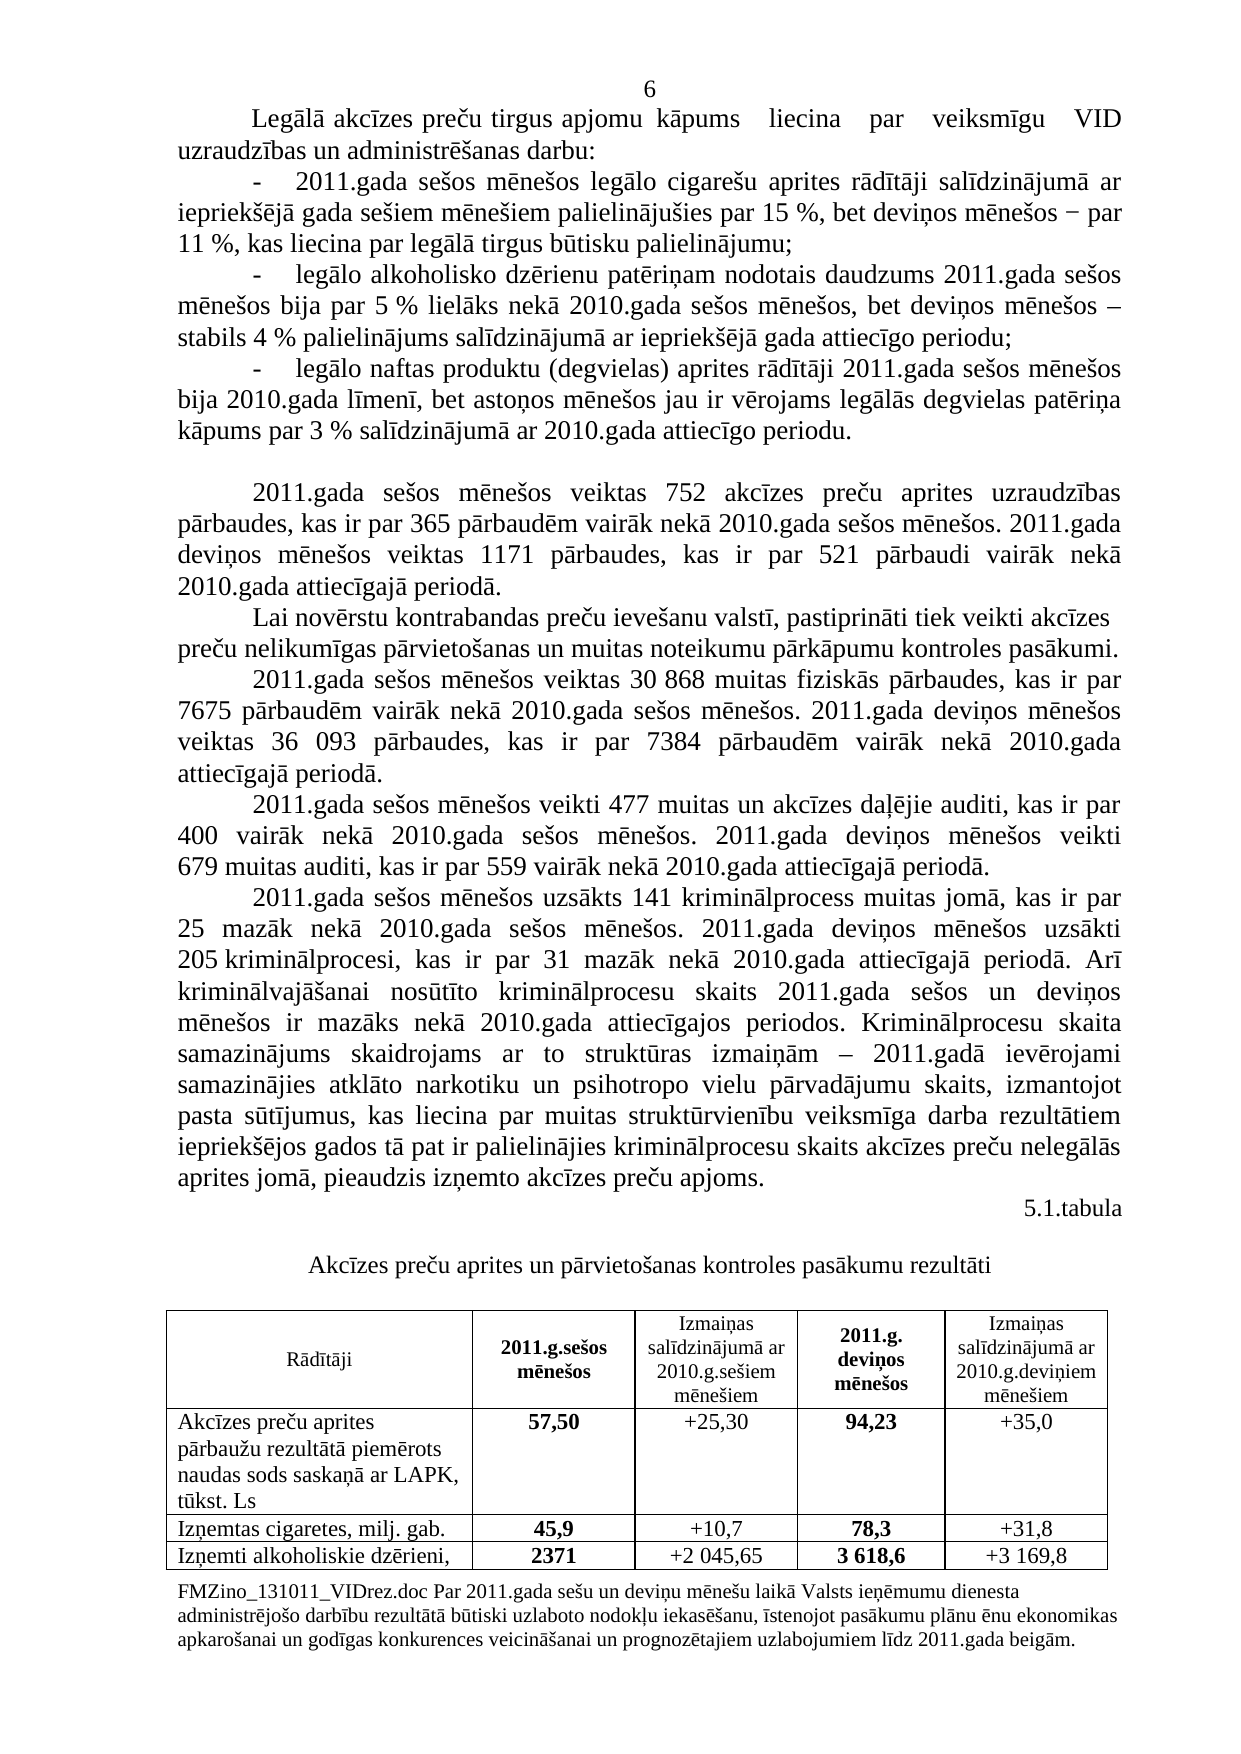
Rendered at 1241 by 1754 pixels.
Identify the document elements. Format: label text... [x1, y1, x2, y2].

table_cell 78,3 [798, 1515, 944, 1541]
list 2011.gada sešos mēnešos veiktas 752 akcīzes preču aprites uzraudzības pārbaudes, kas ir par 365 pārbaudēm vairāk nekā 2010.gada sešos mēnešos. 2011.gada deviņos mēnešos veiktas 1171 pārbaudes, kas ir par 521 pārbaudi vairāk nekā 2010.gada attiecīgajā periodā. [177, 476, 1122, 601]
list 2011.gada sešos mēnešos uzsākts 141 kriminālprocess muitas jomā, kas ir par 25 mazāk nekā 2010.gada sešos mēnešos. 2011.gada deviņos mēnešos uzsākti 205 kriminālprocesi, kas ir par 31 mazāk nekā 2010.gada attiecīgajā periodā. Arī kriminālvajāšanai nosūtīto kriminālprocesu skaits 2011.gada sešos un deviņos mēnešos ir mazāks nekā 2010.gada attiecīgajos periodos. Kriminālprocesu skaita samazinājums skaidrojams ar to struktūras izmaiņām – 2011.gadā ievērojami samazinājies atklāto narkotiku un psihotropo vielu pārvadājumu skaits, izmantojot pasta sūtījumus, kas liecina par muitas struktūrvienību veiksmīga darba rezultātiem iepriekšējos gados tā pat ir palielinājies kriminālprocesu skaits akcīzes preču nelegālās aprites jomā, pieaudzis izņemto akcīzes preču apjoms. [177, 881, 1122, 1193]
text Lai novērstu kontrabandas preču ievešanu valstī, pastiprināti tiek veikti akcīzes preču nelikumīgas pārvietošanas un muitas noteikumu pārkāpumu kontroles pasākumi. [177, 601, 1122, 663]
table_cell Izņemtas cigaretes, milj. gab. [167, 1515, 472, 1541]
list 2011.gada sešos mēnešos veiktas 30 868 muitas fiziskās pārbaudes, kas ir par 7675 pārbaudēm vairāk nekā 2010.gada sešos mēnešos. 2011.gada deviņos mēnešos veiktas 36 093 pārbaudes, kas ir par 7384 pārbaudēm vairāk nekā 2010.gada attiecīgajā periodā. [177, 663, 1122, 788]
table_cell Akcīzes preču aprites pārbaužu rezultātā piemērots naudas sods saskaņā ar LAPK, tūkst. Ls [167, 1409, 472, 1514]
table_cell +10,7 [636, 1515, 797, 1541]
table_header Izmaiņas salīdzinājumā ar 2010.g.sešiem mēnešiem [636, 1311, 797, 1407]
text 5.1.tabula [177, 1193, 1122, 1221]
list legālo naftas produktu (degvielas) aprites rādītāji 2011.gada sešos mēnešos bija 2010.gada līmenī, bet astoņos mēnešos jau ir vērojams legālās degvielas patēriņa kāpums par 3 % salīdzinājumā ar 2010.gada attiecīgo periodu. [177, 352, 1122, 445]
table_cell +2 045,65 [636, 1542, 797, 1569]
table_cell +25,30 [636, 1409, 797, 1514]
table_cell +35,0 [946, 1409, 1107, 1514]
table_cell 2371 [473, 1542, 634, 1569]
table_cell +31,8 [946, 1515, 1107, 1541]
table_cell 94,23 [798, 1409, 944, 1514]
table_cell 45,9 [473, 1515, 634, 1541]
table_cell +3 169,8 [946, 1542, 1107, 1569]
table_header Rādītāji [167, 1311, 472, 1407]
table_cell 57,50 [473, 1409, 634, 1514]
table_cell 3 618,6 [798, 1542, 944, 1569]
list Legālā akcīzes preču tirgus apjomu kāpums liecina par veiksmīgu VID uzraudzības un administrēšanas darbu: [177, 103, 1122, 165]
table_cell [167, 1542, 472, 1569]
text Akcīzes preču aprites un pārvietošanas kontroles pasākumu rezultāti [177, 1250, 1122, 1279]
table_header Izmaiņas salīdzinājumā ar 2010.g.deviņiem mēnešiem [946, 1311, 1107, 1407]
list legālo alkoholisko dzērienu patēriņam nodotais daudzums 2011.gada sešos mēnešos bija par 5 % lielāks nekā 2010.gada sešos mēnešos, bet deviņos mēnešos – stabils 4 % palielinājums salīdzinājumā ar iepriekšējā gada attiecīgo periodu; [177, 258, 1122, 352]
table_header 2011.g. deviņos mēnešos [798, 1311, 944, 1407]
list 2011.gada sešos mēnešos legālo cigarešu aprites rādītāji salīdzinājumā ar iepriekšējā gada sešiem mēnešiem palielinājušies par 15 %, bet deviņos mēnešos − par 11 %, kas liecina par legālā tirgus būtisku palielinājumu; [177, 165, 1122, 258]
list 2011.gada sešos mēnešos veikti 477 muitas un akcīzes daļējie auditi, kas ir par 400 vairāk nekā 2010.gada sešos mēnešos. 2011.gada deviņos mēnešos veikti 679 muitas auditi, kas ir par 559 vairāk nekā 2010.gada attiecīgajā periodā. [177, 788, 1122, 881]
table_header 2011.g.sešos mēnešos [473, 1311, 634, 1407]
